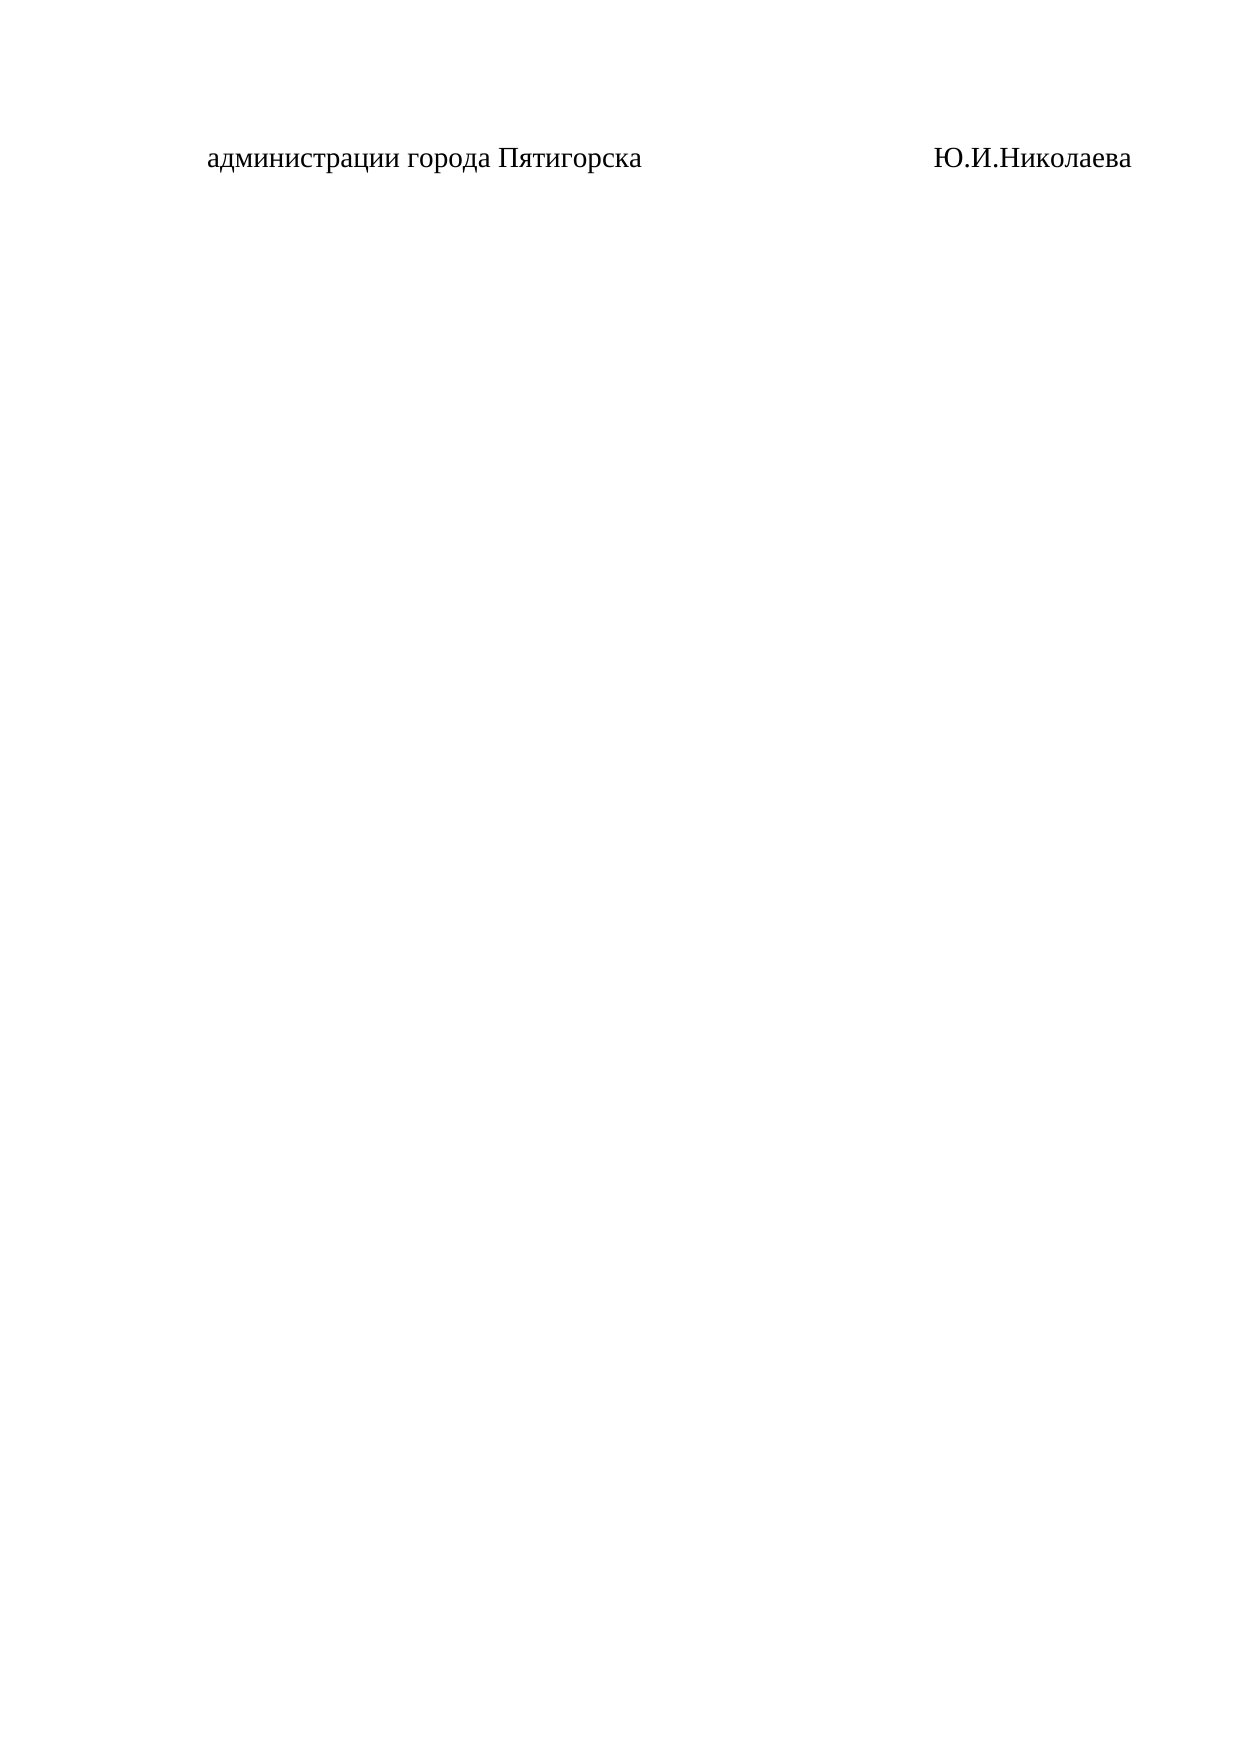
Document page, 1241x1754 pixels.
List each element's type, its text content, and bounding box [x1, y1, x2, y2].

subtitle администрации города Пятигорска Ю.И.Николаева [207, 148, 1181, 173]
